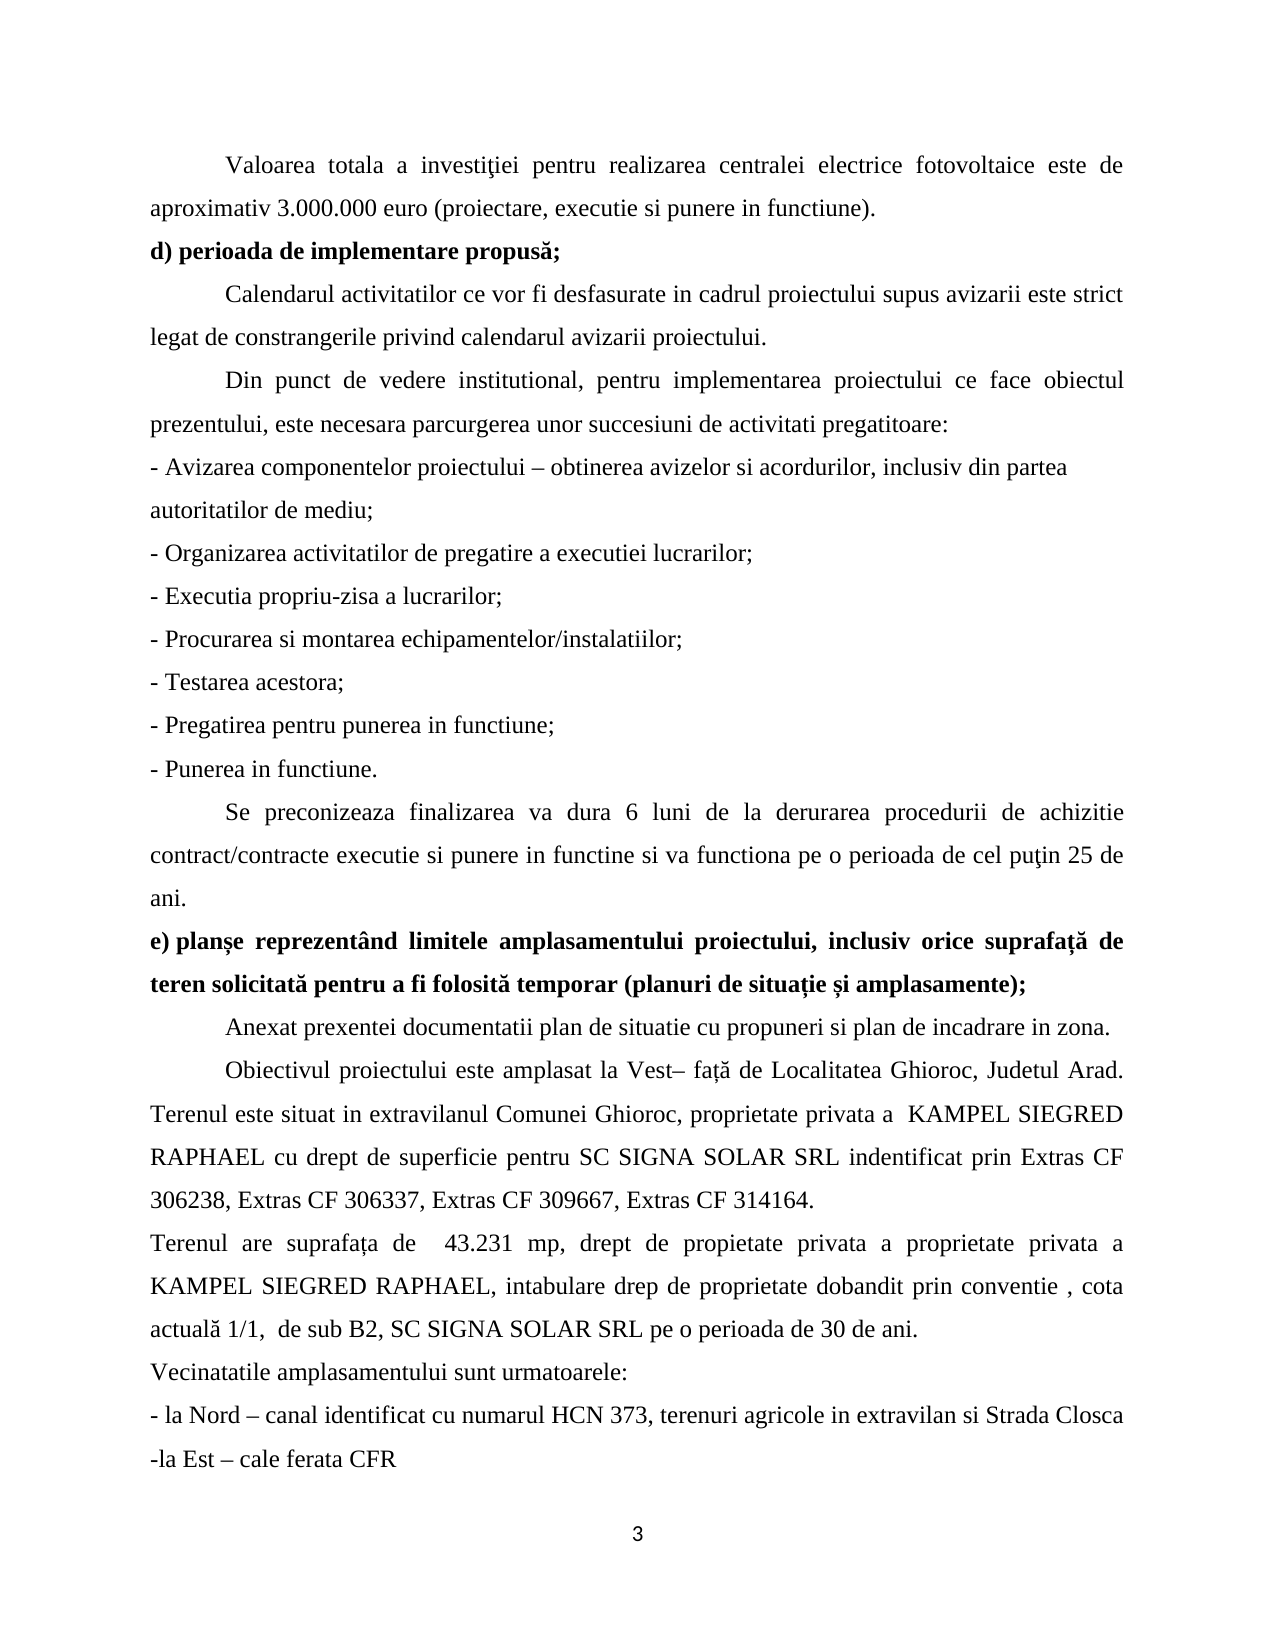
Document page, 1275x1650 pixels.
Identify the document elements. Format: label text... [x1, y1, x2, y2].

text e) planșe reprezentând limitele amplasamentului proiectului, inclusiv orice suprafață de teren solicitată pentru a fi folosită temporar (planuri de situație și amplasamente); [150, 926, 1125, 998]
text Se preconizeaza finalizarea va dura 6 luni de la derurarea procedurii de achizitie contract/contracte executie si punere in functine si va functiona pe o perioada de cel puţin 25 de ani. [150, 797, 1125, 912]
text - Punerea in functiune. [150, 754, 1125, 782]
text - Avizarea componentelor proiectului – obtinerea avizelor si acordurilor, inclusiv din partea [150, 452, 1125, 481]
text -la Est – cale ferata CFR [150, 1444, 1125, 1472]
text Obiectivul proiectului este amplasat la Vest– față de Localitatea Ghioroc, Judetul Arad. Terenul este situat in extravilanul Comunei Ghioroc, proprietate privata a KAMPEL SIEGRED RAPHAEL cu drept de superficie pentru SC SIGNA SOLAR SRL indentificat prin Extras CF 306238, Extras CF 306337, Extras CF 309667, Extras CF 314164. [150, 1056, 1125, 1214]
text Anexat prexentei documentatii plan de situatie cu propuneri si plan de incadrare in zona. [150, 1012, 1125, 1041]
text Terenul are suprafața de 43.231 mp, drept de propietate privata a proprietate privata a KAMPEL SIEGRED RAPHAEL, intabulare drep de proprietate dobandit prin conventie , cota actuală 1/1, de sub B2, SC SIGNA SOLAR SRL pe o perioada de 30 de ani. [150, 1228, 1125, 1343]
text - Organizarea activitatilor de pregatire a executiei lucrarilor; [150, 538, 1125, 567]
text Vecinatatile amplasamentului sunt urmatoarele: [150, 1357, 1125, 1386]
text Calendarul activitatilor ce vor fi desfasurate in cadrul proiectului supus avizarii este strict legat de constrangerile privind calendarul avizarii proiectului. [150, 279, 1125, 351]
text - Procurarea si montarea echipamentelor/instalatiilor; [150, 624, 1125, 653]
text - la Nord – canal identificat cu numarul HCN 373, terenuri agricole in extravilan si Strada Closca [150, 1401, 1125, 1429]
text - Pregatirea pentru punerea in functiune; [150, 711, 1125, 739]
text autoritatilor de mediu; [150, 495, 1125, 524]
text - Executia propriu-zisa a lucrarilor; [150, 581, 1125, 610]
text d) perioada de implementare propusă; [150, 236, 1125, 265]
text Valoarea totala a investiţiei pentru realizarea centralei electrice fotovoltaice este de aproximativ 3.000.000 euro (proiectare, executie si punere in functiune). [150, 150, 1125, 222]
text Din punct de vedere institutional, pentru implementarea proiectului ce face obiectul prezentului, este necesara parcurgerea unor succesiuni de activitati pregatitoare: [150, 366, 1125, 437]
text - Testarea acestora; [150, 667, 1125, 696]
